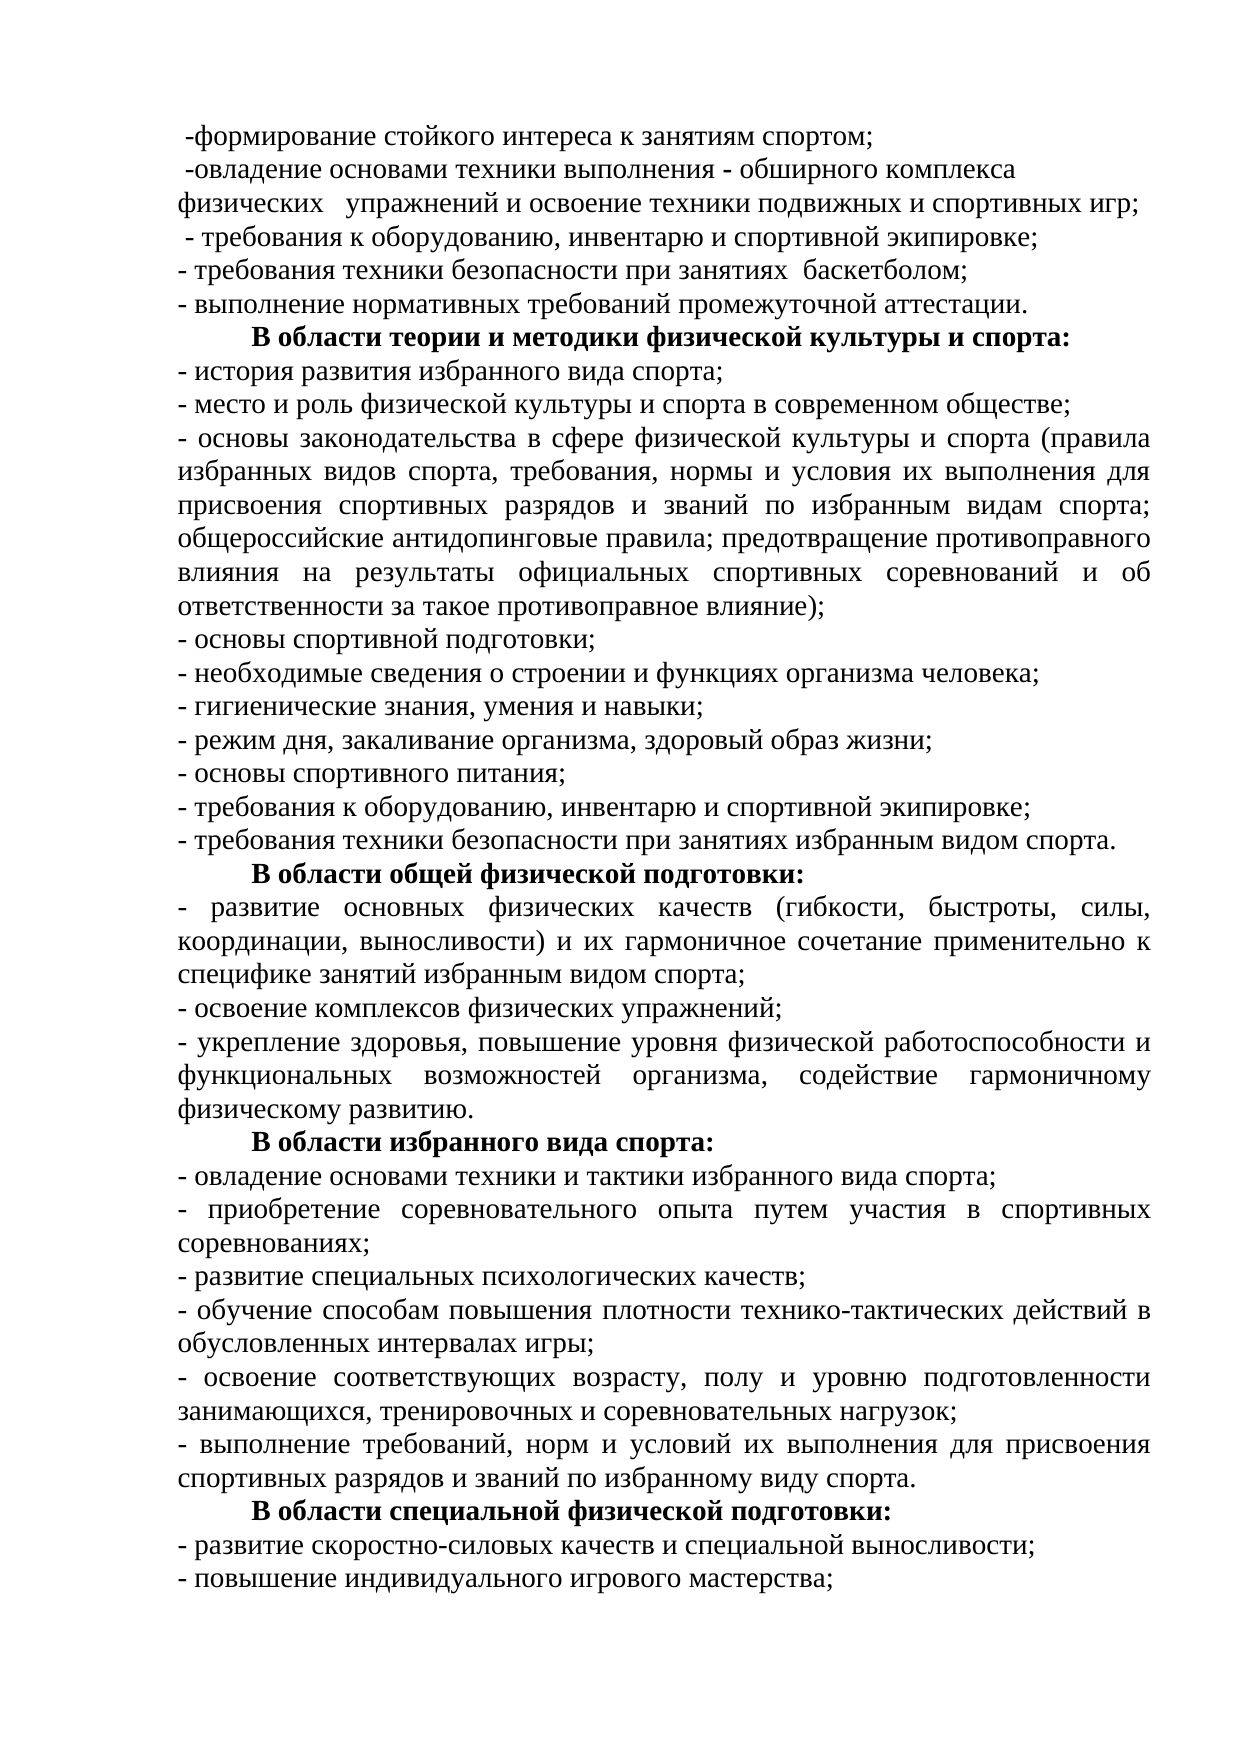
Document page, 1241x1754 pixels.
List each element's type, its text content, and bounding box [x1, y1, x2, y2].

text - место и роль физической культуры и спорта в современном обществе; [177, 386, 1152, 420]
text - повышение индивидуального игрового мастерства; [177, 1560, 1152, 1594]
text В области избранного вида спорта: [177, 1124, 1152, 1158]
text - выполнение нормативных требований промежуточной аттестации. [177, 286, 1152, 319]
text - основы спортивного питания; [177, 755, 1152, 789]
text - требования техники безопасности при занятиях избранным видом спорта. [177, 822, 1152, 856]
text В области специальной физической подготовки: [177, 1493, 1152, 1527]
text - требования к оборудованию, инвентарю и спортивной экипировке; [177, 219, 1152, 252]
text - освоение комплексов физических упражнений; [177, 990, 1152, 1024]
text - основы спортивной подготовки; [177, 621, 1152, 655]
text - овладение основами техники и тактики избранного вида спорта; [177, 1158, 1152, 1191]
text - развитие основных физических качеств (гибкости, быстроты, силы, координации, выносливости) и их гармоничное сочетание применительно к специфике занятий избранным видом спорта; [177, 889, 1152, 990]
text - обучение способам повышения плотности технико-тактических действий в обусловленных интервалах игры; [177, 1292, 1152, 1359]
text - требования к оборудованию, инвентарю и спортивной экипировке; [177, 789, 1152, 822]
text - развитие скоростно-силовых качеств и специальной выносливости; [177, 1527, 1152, 1560]
text - история развития избранного вида спорта; [177, 353, 1152, 386]
text - требования техники безопасности при занятиях баскетболом; [177, 252, 1152, 286]
text В области теории и методики физической культуры и спорта: [177, 319, 1152, 353]
text - выполнение требований, норм и условий их выполнения для присвоения спортивных разрядов и званий по избранному виду спорта. [177, 1426, 1152, 1493]
text -овладение основами техники выполнения - обширного комплекса физических упражнений и освоение техники подвижных и спортивных игр; [177, 152, 1152, 219]
text В области общей физической подготовки: [177, 856, 1152, 889]
text - гигиенические знания, умения и навыки; [177, 688, 1152, 722]
text - освоение соответствующих возрасту, полу и уровню подготовленности занимающихся, тренировочных и соревновательных нагрузок; [177, 1359, 1152, 1426]
text -формирование стойкого интереса к занятиям спортом; [177, 118, 1152, 152]
text - приобретение соревновательного опыта путем участия в спортивных соревнованиях; [177, 1191, 1152, 1258]
text - основы законодательства в сфере физической культуры и спорта (правила избранных видов спорта, требования, нормы и условия их выполнения для присвоения спортивных разрядов и званий по избранным видам спорта; общероссийские антидопинговые правила; предотвращение противоправного влияния на результаты официальных спортивных соревнований и об ответственности за такое противоправное влияние); [177, 420, 1152, 621]
text - развитие специальных психологических качеств; [177, 1258, 1152, 1292]
text - укрепление здоровья, повышение уровня физической работоспособности и функциональных возможностей организма, содействие гармоничному физическому развитию. [177, 1024, 1152, 1124]
text - режим дня, закаливание организма, здоровый образ жизни; [177, 722, 1152, 755]
text - необходимые сведения о строении и функциях организма человека; [177, 655, 1152, 688]
